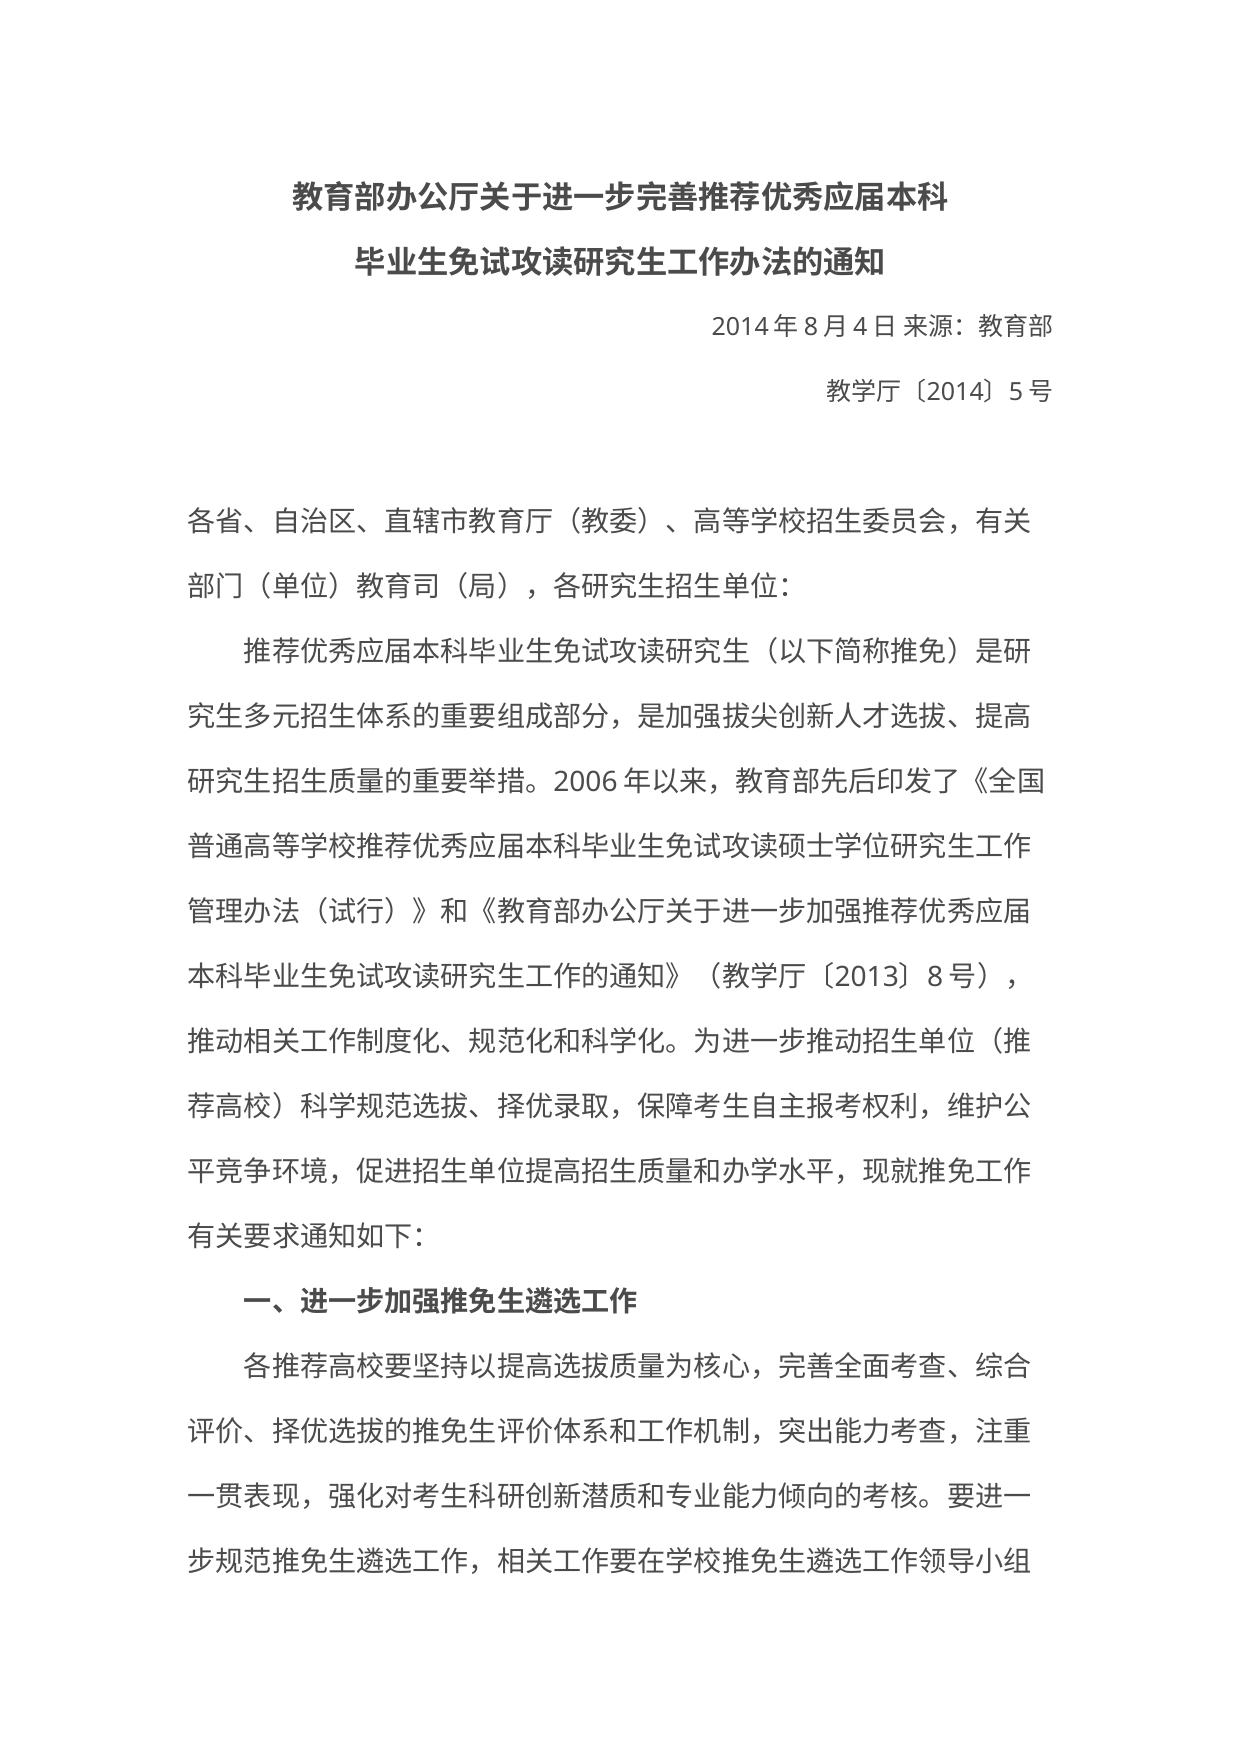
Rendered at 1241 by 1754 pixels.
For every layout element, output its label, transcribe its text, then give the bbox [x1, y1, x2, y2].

text 一、进一步加强推免生遴选工作 [187, 1267, 1053, 1332]
text 教学厅〔2014〕5号 [187, 357, 1053, 422]
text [187, 1332, 1053, 1592]
text 各省、自治区、直辖市教育厅（教委）、高等学校招生委员会，有关部门（单位）教育司（局），各研究生招生单位： [187, 487, 1053, 617]
text 2014年8月4日 来源：教育部 [187, 292, 1053, 357]
text 教育部办公厅关于进一步完善推荐优秀应届本科 毕业生免试攻读研究生工作办法的通知 [187, 162, 1053, 292]
text 推荐优秀应届本科毕业生免试攻读研究生（以下简称推免）是研究生多元招生体系的重要组成部分，是加强拔尖创新人才选拔、提高研究生招生质量的重要举措。2006年以来，教育部先后印发了《全国普通高等学校推荐优秀应届本科毕业生免试攻读硕士学位研究生工作管理办法（试行）》和《教育部办公厅关于进一步加强推荐优秀应届本科毕业生免试攻读研究生工作的通知》（教学厅〔2013〕8号），推动相关工作制度化、规范化和科学化。为进一步推动招生单位（推荐高校）科学规范选拔、择优录取，保障考生自主报考权利，维护公平竞争环境，促进招生单位提高招生质量和办学水平，现就推免工作有关要求通知如下： [187, 617, 1053, 1267]
